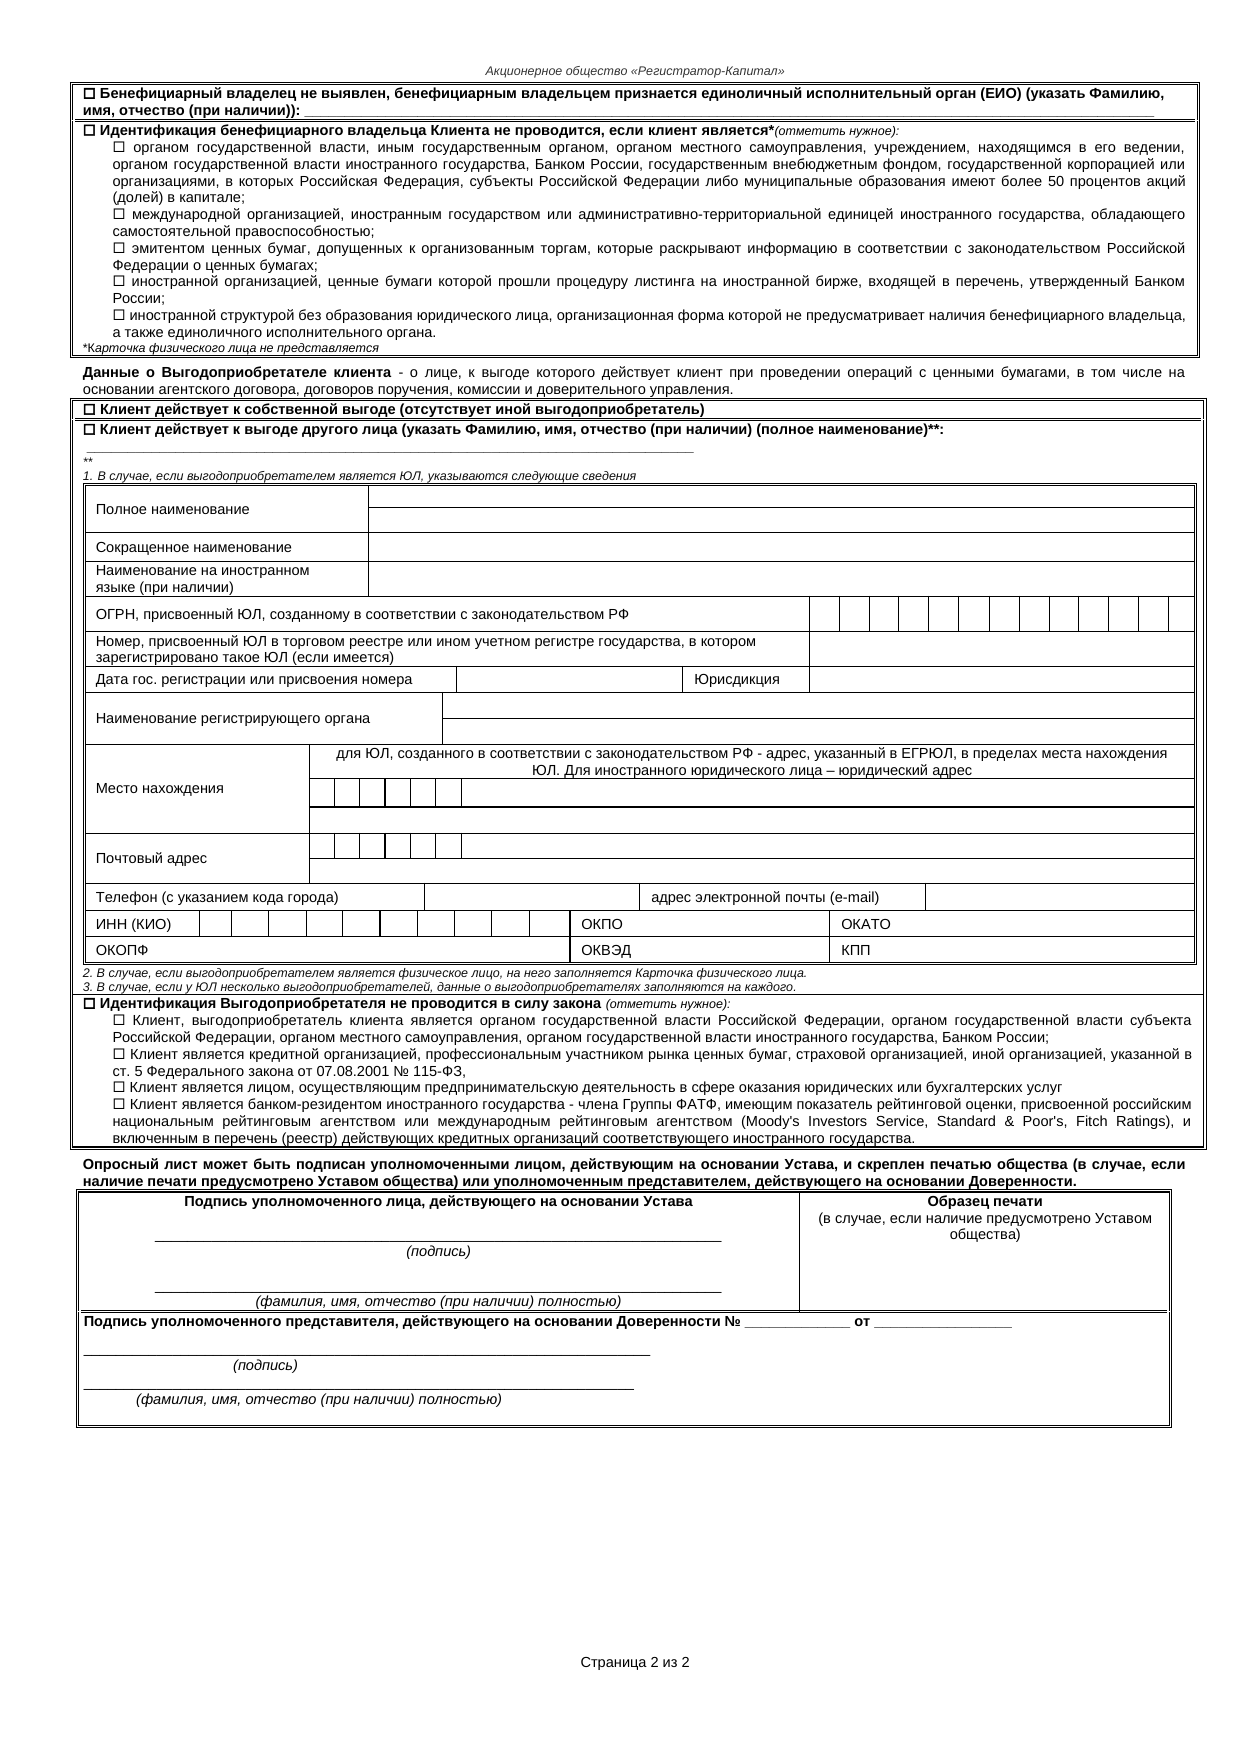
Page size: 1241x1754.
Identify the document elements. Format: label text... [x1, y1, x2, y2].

table_header Клиент действует к собственной выгоде (отсутствует иной выгодоприобретатель) [73, 401, 1203, 418]
text Данные о Выгодоприобретателе клиента - о лице, к выгоде которого действует клиент при проведении операций с ценными бумагами, в том числе на основании агентского договора, договоров поручения, комиссии и доверительного управления. [83, 364, 1187, 398]
table_cell Идентификация бенефициарного владельца Клиента не проводится, если клиент является*(отметить нужное): органом государственной власти, иным государственным органом, органом местного самоуправления, учреждением, находящимся в его ведении, органом государственной власти иностранного государства, Банком России, государственным внебюджетным фондом, государственной корпорацией или организациями, в которых Российская Федерация, субъекты Российской Федерации либо муниципальные образования имеют более 50 процентов акций (долей) в капитале; международной организацией, иностранным государством или административно-территориальной единицей иностранного государства, обладающего самостоятельной правоспособностью; эмитентом ценных бумаг, допущенных к организованным торгам, которые раскрывают информацию в соответствии с законодательством Российской Федерации о ценных бумагах; иностранной организацией, ценные бумаги которой прошли процедуру листинга на иностранной бирже, входящей в перечень, утвержденный Банком России; иностранной структурой без образования юридического лица, организационная форма которой не предусматривает наличия бенефициарного владельца, а также единоличного исполнительного органа. *Карточка физического лица не представляется [73, 119, 1197, 355]
text Опросный лист может быть подписан уполномоченными лицом, действующим на основании Устава, и скреплен печатью общества (в случае, если наличие печати предусмотрено Уставом общества) или уполномоченным представителем, действующего на основании Доверенности. [83, 1156, 1187, 1189]
table_cell Идентификация Выгодоприобретателя не проводится в силу закона (отметить нужное): Клиент, выгодоприобретатель клиента является органом государственной власти Российской Федерации, органом государственной власти субъекта Российской Федерации, органом местного самоуправления, органом государственной власти иностранного государства, Банком России; Клиент является кредитной организацией, профессиональным участником рынка ценных бумаг, страховой организацией, иной организацией, указанной в ст. 5 Федерального закона от 07.08.2001 № 115-ФЗ, Клиент является лицом, осуществляющим предпринимательскую деятельность в сфере оказания юридических или бухгалтерских услуг Клиент является банком-резидентом иностранного государства - члена Группы ФАТФ, имеющим показатель рейтинговой оценки, присвоенной российским национальным рейтинговым агентством или международным рейтинговым агентством (Moody's Investors Service, Standard & Poor's, Fitch Ratings), и включенным в перечень (реестр) действующих кредитных организаций соответствующего иностранного государства. [73, 995, 1203, 1146]
table_cell Клиент действует к выгоде другого лица (указать Фамилию, имя, отчество (при наличии) (полное наименование)**: ___________________________________________________________________________ ** В случае, если выгодоприобретателем является ЮЛ, указываются следующие сведения 2. В случае, если выгодоприобретателем является физическое лицо, на него заполняется Карточка физического лица. 3. В случае, если у ЮЛ несколько выгодоприобретателей, данные о выгодоприобретателях заполняются на каждого. [73, 418, 1203, 994]
table_header Подпись уполномоченного лица, действующего на основании Устава ______________________________________________________________________ (подпись) ______________________________________________________________________ (фамилия, имя, отчество (при наличии) полностью) [79, 1193, 799, 1310]
table_header Образец печати (в случае, если наличие предусмотрено Уставом общества) [800, 1193, 1169, 1310]
table_cell Бенефициарный владелец не выявлен, бенефициарным владельцем признается единоличный исполнительный орган (ЕИО) (указать Фамилию, имя, отчество (при наличии)): _________________________________________________________________________________________________________ [73, 85, 1197, 118]
table_cell Подпись уполномоченного представителя, действующего на основании Доверенности № _____________ от _________________ ______________________________________________________________________ (подпись) ____________________________________________________________________ (фамилия, имя, отчество (при наличии) полностью) [78, 1310, 1171, 1424]
